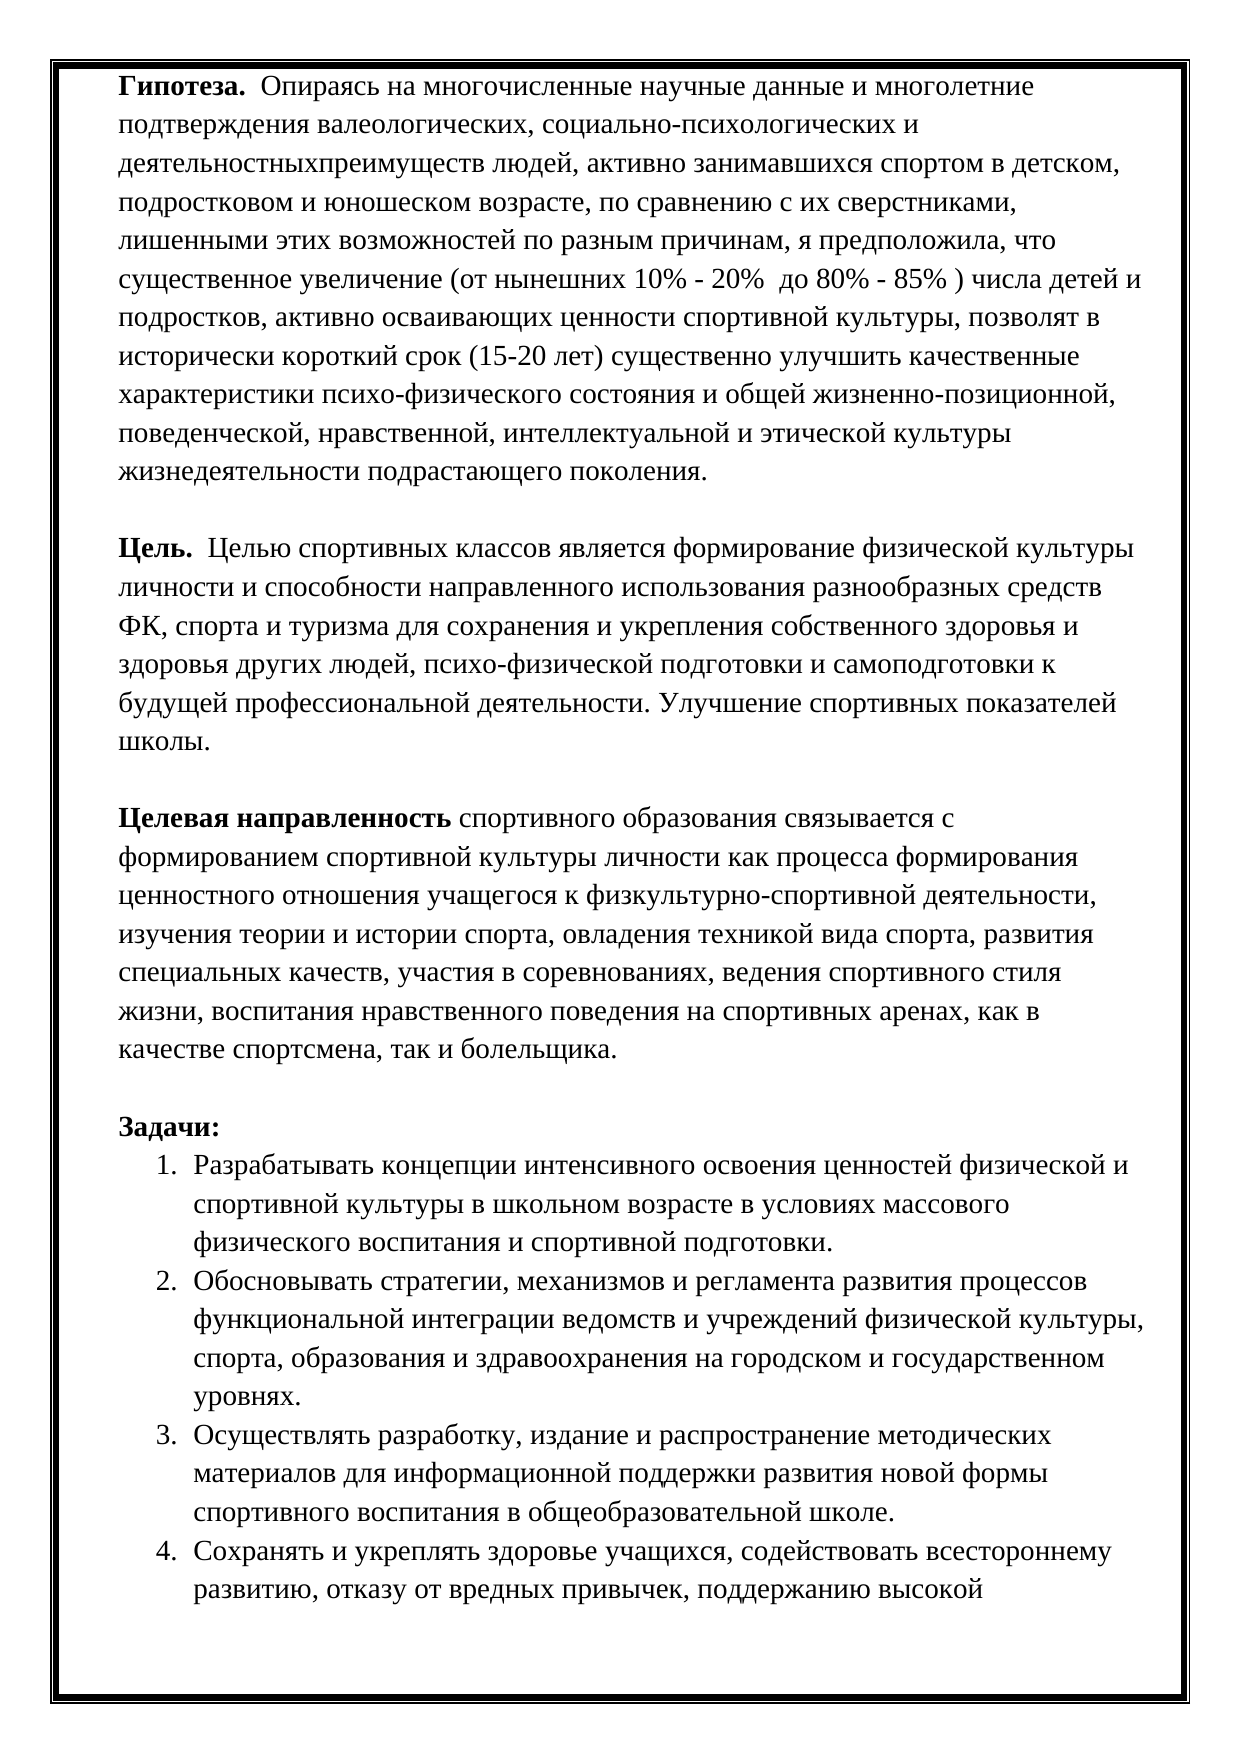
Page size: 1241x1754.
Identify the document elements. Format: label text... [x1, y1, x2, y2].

list Обосновывать стратегии, механизмов и регламента развития процессов функциональной интеграции ведомств и учреждений физической культуры, спорта, образования и здравоохранения на городском и государственном уровнях. [156, 1263, 1152, 1412]
text Задачи: [118, 1109, 1152, 1142]
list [156, 1533, 1152, 1605]
list Осуществлять разработку, издание и распространение методических материалов для информационной поддержки развития новой формы спортивного воспитания в общеобразовательной школе. [156, 1417, 1152, 1528]
text Гипотеза. Опираясь на многочисленные научные данные и многолетние подтверждения валеологических, социально-психологических и деятельностныхпреимуществ людей, активно занимавшихся спортом в детском, подростковом и юношеском возрасте, по сравнению с их сверстниками, лишенными этих возможностей по разным причинам, я предположила, что существенное увеличение (от нынешних 10% - 20% до 80% - 85% ) числа детей и подростков, активно осваивающих ценности спортивной культуры, позволят в исторически короткий срок (15-20 лет) существенно улучшить качественные характеристики психо-физического состояния и общей жизненно-позиционной, поведенческой, нравственной, интеллектуальной и этической культуры жизнедеятельности подрастающего поколения. [118, 69, 1152, 487]
text Целевая направленность спортивного образования связывается с формированием спортивной культуры личности как процесса формирования ценностного отношения учащегося к физкультурно-спортивной деятельности, изучения теории и истории спорта, овладения техникой вида спорта, развития специальных качеств, участия в соревнованиях, ведения спортивного стиля жизни, воспитания нравственного поведения на спортивных аренах, как в качестве спортсмена, так и болельщика. [118, 800, 1152, 1065]
list Разрабатывать концепции интенсивного освоения ценностей физической и спортивной культуры в школьном возрасте в условиях массового физического воспитания и спортивной подготовки. [156, 1147, 1152, 1258]
text Цель. Целью спортивных классов является формирование физической культуры личности и способности направленного использования разнообразных средств ФК, спорта и туризма для сохранения и укрепления собственного здоровья и здоровья других людей, психо-физической подготовки и самоподготовки к будущей профессиональной деятельности. Улучшение спортивных показателей школы. [118, 531, 1152, 757]
